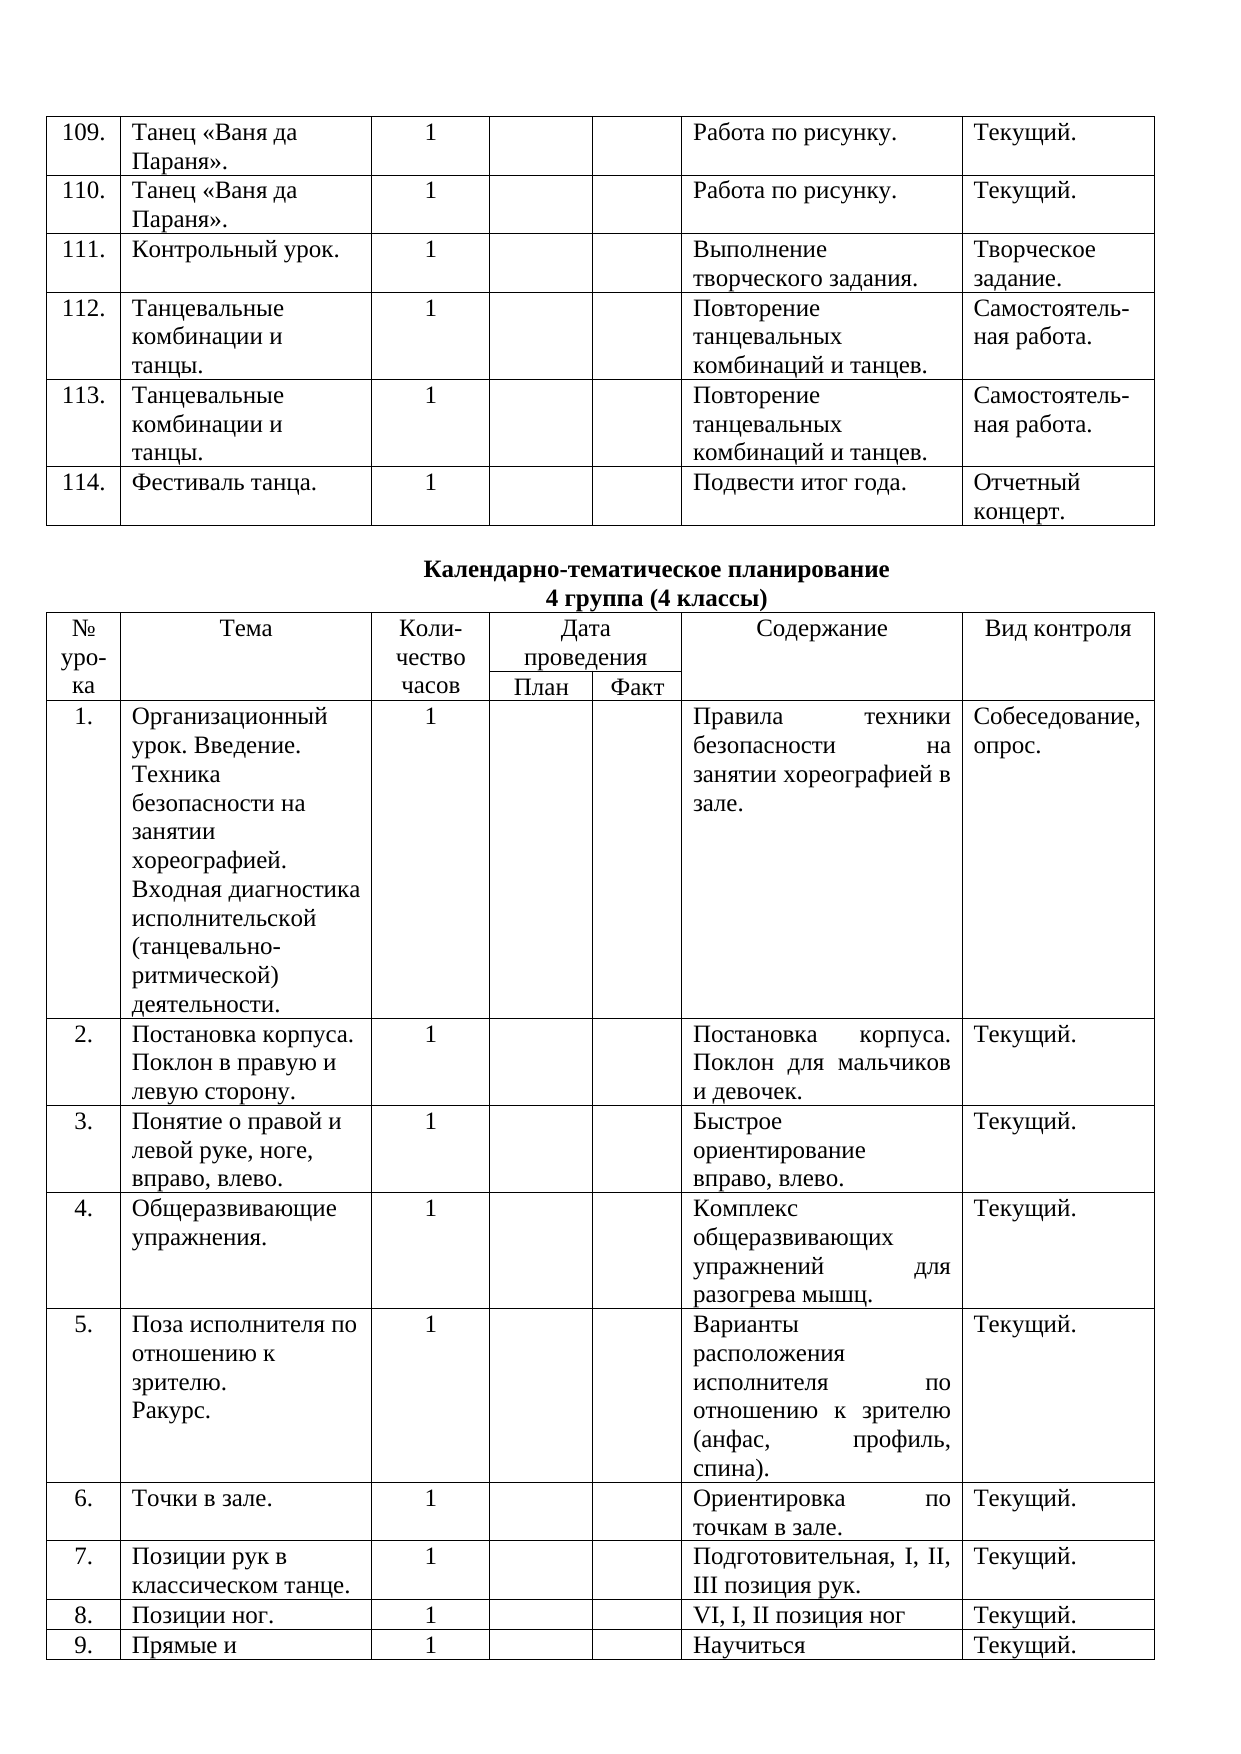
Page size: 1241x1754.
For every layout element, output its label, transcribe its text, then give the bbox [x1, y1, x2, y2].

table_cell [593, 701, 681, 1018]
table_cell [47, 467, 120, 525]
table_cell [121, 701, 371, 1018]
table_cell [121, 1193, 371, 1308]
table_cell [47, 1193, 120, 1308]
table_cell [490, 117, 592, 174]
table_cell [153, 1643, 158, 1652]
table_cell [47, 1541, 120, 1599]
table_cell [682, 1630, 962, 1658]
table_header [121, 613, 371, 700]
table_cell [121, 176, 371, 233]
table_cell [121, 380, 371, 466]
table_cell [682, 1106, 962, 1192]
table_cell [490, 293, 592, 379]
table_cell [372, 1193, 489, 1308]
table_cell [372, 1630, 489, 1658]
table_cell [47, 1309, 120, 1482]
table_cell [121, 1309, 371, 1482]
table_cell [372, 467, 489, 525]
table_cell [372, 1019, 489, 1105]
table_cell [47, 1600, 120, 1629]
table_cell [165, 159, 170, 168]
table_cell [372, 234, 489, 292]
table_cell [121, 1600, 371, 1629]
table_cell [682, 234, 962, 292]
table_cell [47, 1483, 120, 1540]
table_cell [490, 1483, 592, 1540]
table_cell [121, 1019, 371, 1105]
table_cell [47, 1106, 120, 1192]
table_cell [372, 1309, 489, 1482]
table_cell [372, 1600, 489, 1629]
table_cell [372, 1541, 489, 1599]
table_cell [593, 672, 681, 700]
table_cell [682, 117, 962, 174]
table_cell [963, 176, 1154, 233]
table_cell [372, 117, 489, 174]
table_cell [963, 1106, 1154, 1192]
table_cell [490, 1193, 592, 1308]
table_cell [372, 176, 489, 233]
text Календарно-тематическое планирование [150, 554, 1163, 583]
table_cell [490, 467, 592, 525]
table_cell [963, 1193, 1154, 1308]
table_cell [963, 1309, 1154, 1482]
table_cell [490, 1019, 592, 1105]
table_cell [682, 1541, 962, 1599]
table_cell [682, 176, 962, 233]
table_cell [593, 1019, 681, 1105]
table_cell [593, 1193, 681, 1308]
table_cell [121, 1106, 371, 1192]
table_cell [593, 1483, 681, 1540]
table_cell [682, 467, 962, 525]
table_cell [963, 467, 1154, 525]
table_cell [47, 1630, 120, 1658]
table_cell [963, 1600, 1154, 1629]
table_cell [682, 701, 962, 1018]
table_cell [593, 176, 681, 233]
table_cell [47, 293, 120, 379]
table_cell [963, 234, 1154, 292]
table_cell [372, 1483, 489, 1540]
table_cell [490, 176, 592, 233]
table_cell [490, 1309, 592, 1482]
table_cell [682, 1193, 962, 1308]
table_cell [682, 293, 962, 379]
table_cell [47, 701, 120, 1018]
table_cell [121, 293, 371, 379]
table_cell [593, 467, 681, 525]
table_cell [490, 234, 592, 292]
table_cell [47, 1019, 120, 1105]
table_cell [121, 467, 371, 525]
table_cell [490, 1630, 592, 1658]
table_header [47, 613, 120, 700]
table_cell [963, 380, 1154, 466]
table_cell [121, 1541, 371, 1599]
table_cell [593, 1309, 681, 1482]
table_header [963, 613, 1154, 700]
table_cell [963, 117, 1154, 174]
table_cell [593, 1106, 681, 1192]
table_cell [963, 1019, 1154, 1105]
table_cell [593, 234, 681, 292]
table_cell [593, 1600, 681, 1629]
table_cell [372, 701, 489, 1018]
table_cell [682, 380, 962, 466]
text 4 группа (4 классы) [150, 583, 1163, 612]
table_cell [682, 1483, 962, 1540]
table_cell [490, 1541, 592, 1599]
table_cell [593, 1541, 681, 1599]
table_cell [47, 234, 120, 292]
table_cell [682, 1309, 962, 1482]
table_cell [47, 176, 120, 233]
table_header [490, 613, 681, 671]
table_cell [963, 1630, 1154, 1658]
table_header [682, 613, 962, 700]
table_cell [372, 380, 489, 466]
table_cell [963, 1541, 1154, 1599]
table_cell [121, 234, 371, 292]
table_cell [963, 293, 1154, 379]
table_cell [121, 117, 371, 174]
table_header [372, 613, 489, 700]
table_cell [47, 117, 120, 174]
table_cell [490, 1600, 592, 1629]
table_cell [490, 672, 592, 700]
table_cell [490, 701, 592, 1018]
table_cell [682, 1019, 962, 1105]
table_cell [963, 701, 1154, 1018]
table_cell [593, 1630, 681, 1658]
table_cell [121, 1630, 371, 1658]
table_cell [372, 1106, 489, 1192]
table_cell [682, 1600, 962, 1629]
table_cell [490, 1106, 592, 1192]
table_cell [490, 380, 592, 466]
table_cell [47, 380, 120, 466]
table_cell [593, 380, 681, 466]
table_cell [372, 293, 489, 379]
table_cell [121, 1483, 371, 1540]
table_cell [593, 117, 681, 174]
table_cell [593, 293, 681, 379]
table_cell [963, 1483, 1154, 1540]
